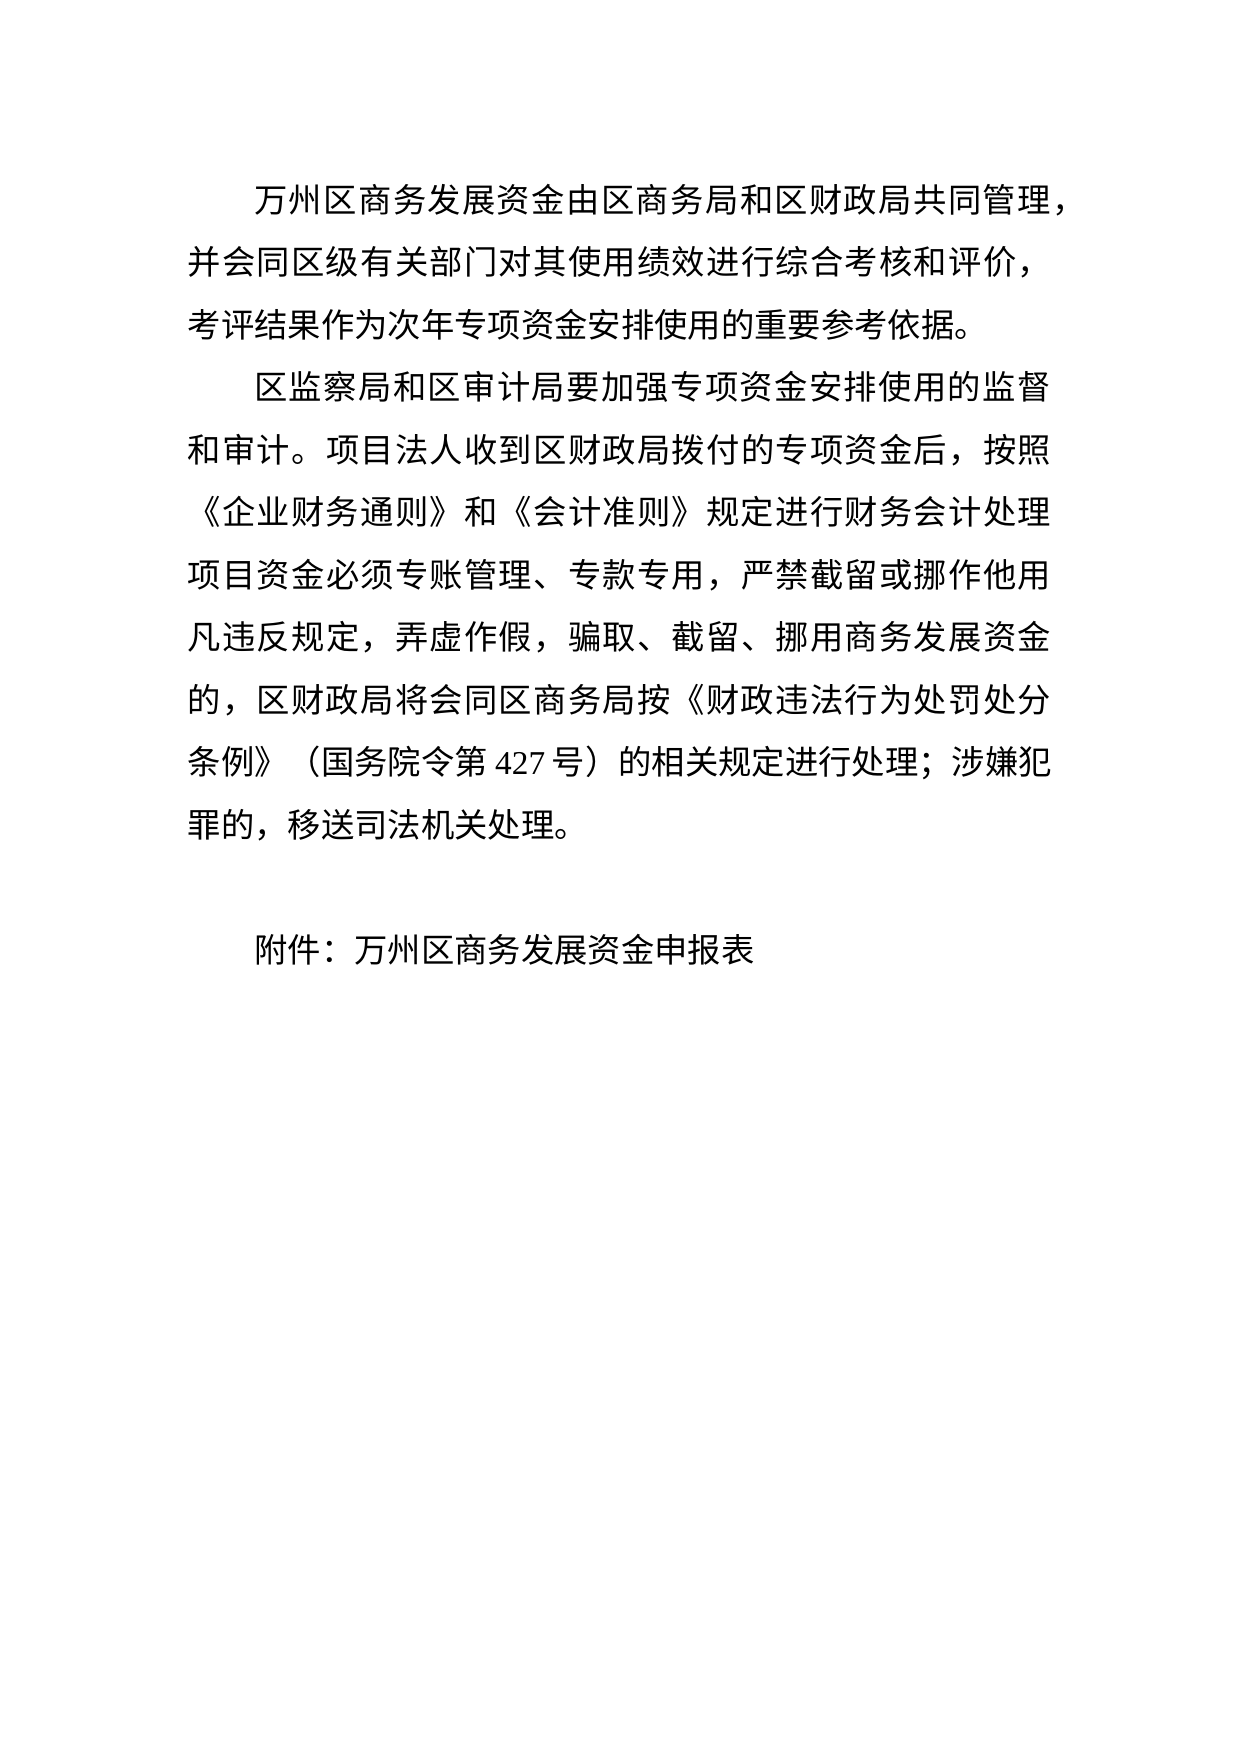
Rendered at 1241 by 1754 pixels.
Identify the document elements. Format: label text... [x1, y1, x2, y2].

text 区监察局和区审计局要加强专项资金安排使用的监督和审计。项目法人收到区财政局拨付的专项资金后，按照《企业财务通则》和《会计准则》规定进行财务会计处理。项目资金必须专账管理、专款专用，严禁截留或挪作他用。凡违反规定，弄虚作假，骗取、截留、挪用商务发展资金的，区财政局将会同区商务局按《财政违法行为处罚处分条例》（国务院令第427号）的相关规定进行处理；涉嫌犯罪的，移送司法机关处理。 [187, 349, 1053, 849]
text 附件：万州区商务发展资金申报表 [187, 912, 1053, 974]
text 万州区商务发展资金由区商务局和区财政局共同管理，并会同区级有关部门对其使用绩效进行综合考核和评价，考评结果作为次年专项资金安排使用的重要参考依据。 [187, 162, 1053, 349]
